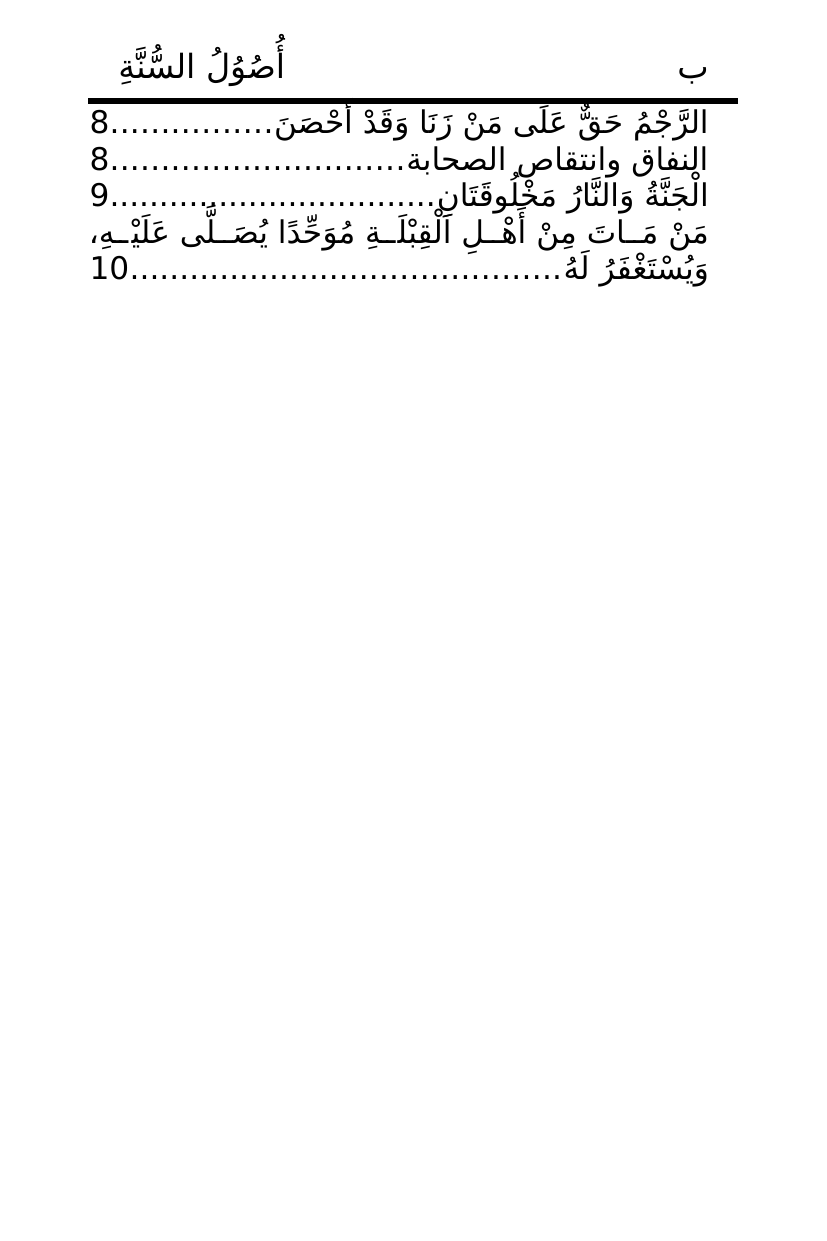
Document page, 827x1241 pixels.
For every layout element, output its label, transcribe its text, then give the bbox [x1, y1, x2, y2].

text الْجَنَّةُ وَالنَّارُ مَخْلُوقَتَانِ 9 [89, 178, 708, 214]
text مَنْ مَاتَ مِنْ أَهْلِ اَلْقِبْلَةِ مُوَحِّدًا يُصَلَّى عَلَيْهِ، وَيُسْتَغْفَرُ لَهُ 10 [89, 214, 708, 287]
text النفاق وانتقاص الصحابة 8 [89, 141, 708, 178]
text الرَّجْمُ حَقٌّ عَلَى مَنْ زَنَا وَقَدْ أَحْصَنَ 8 [89, 105, 708, 141]
